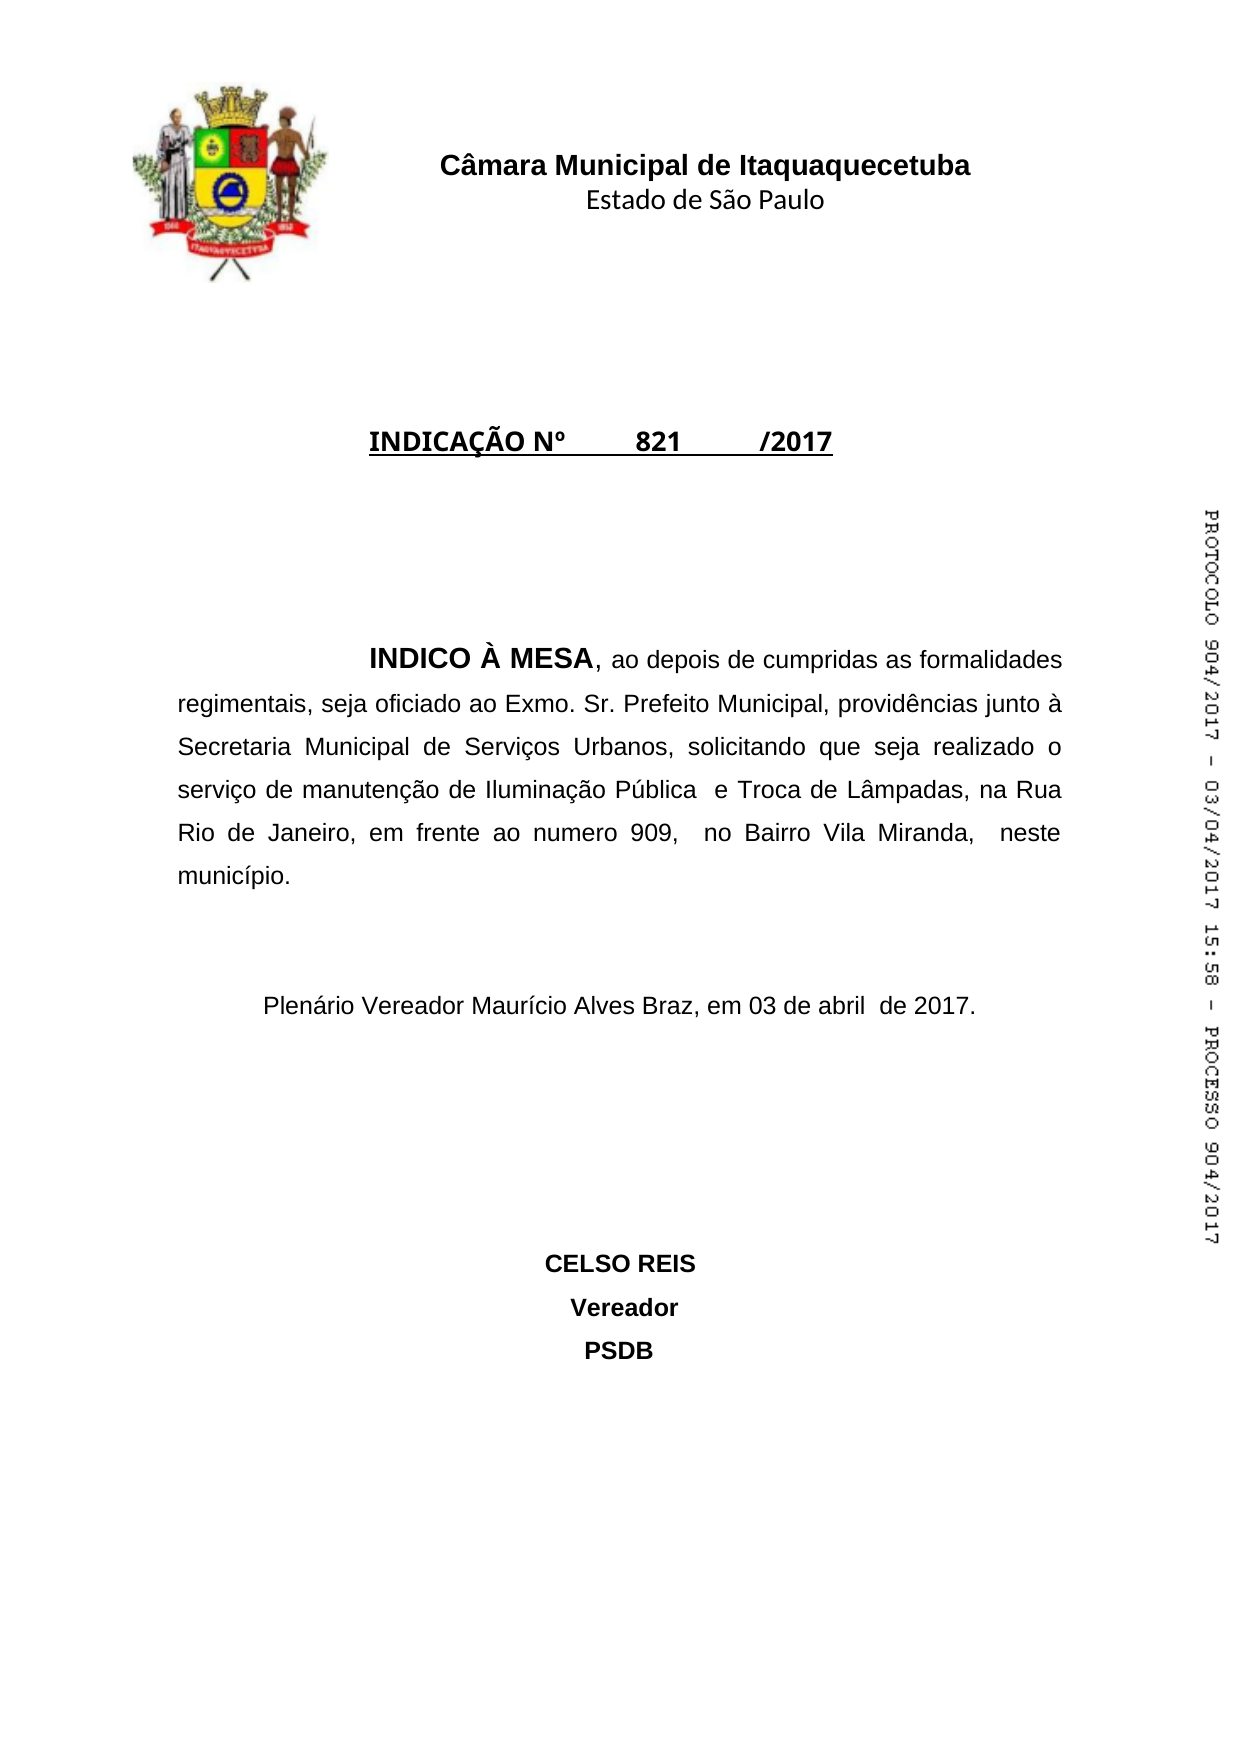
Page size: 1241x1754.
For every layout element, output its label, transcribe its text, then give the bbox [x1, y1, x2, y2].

text CELSO REIS [177, 1249, 1063, 1278]
text Plenário Vereador Maurício Alves Braz, em 03 de abril de 2017. [177, 991, 1063, 1019]
text Vereador [177, 1293, 1063, 1321]
text Câmara Municipal de Itaquaquecetuba [329, 148, 1063, 181]
text INDICO À MESA, ao depois de cumpridas as formalidades regimentais, seja oficiado ao Exmo. Sr. Prefeito Municipal, providências junto à Secretaria Municipal de Serviços Urbanos, solicitando que seja realizado o serviço de manutenção de Iluminação Pública e Troca de Lâmpadas, na Rua Rio de Janeiro, em frente ao numero 909, no Bairro Vila Miranda, neste município. [177, 641, 1063, 890]
text Estado de São Paulo [329, 181, 1063, 217]
picture [1177, 506, 1241, 1248]
text INDICAÇÃO Nº 821 /2017 [177, 423, 1063, 459]
picture [131, 82, 329, 280]
text PSDB [177, 1336, 1063, 1364]
